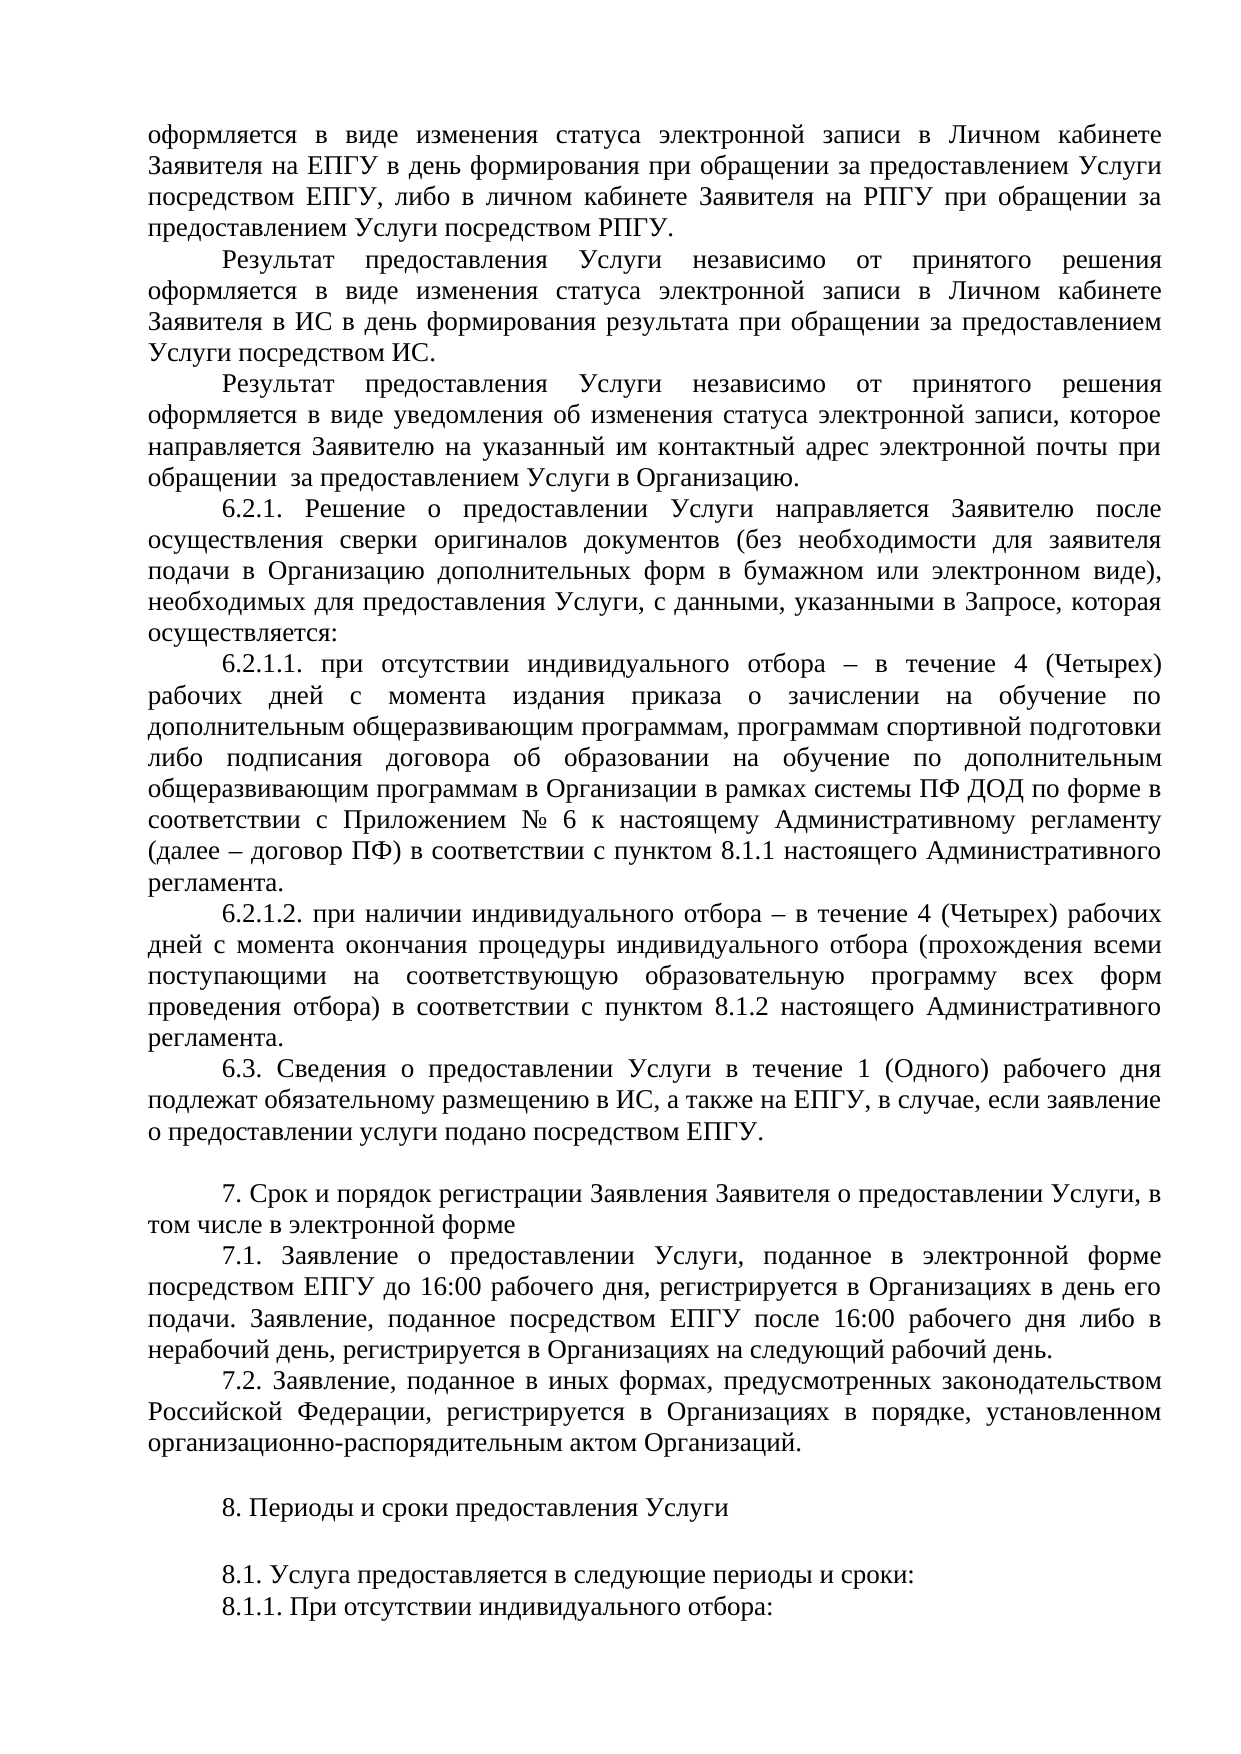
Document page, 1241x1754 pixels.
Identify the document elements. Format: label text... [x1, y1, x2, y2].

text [148, 118, 1163, 243]
text 8.1.1. При отсутствии индивидуального отбора: [148, 1590, 1163, 1621]
text 6.3. Сведения о предоставлении Услуги в течение 1 (Одного) рабочего дня подлежат обязательному размещению в ИС, а также на ЕПГУ, в случае, если заявление о предоставлении услуги подано посредством ЕПГУ. [148, 1052, 1163, 1146]
text 8.1. Услуга предоставляется в следующие периоды и сроки: [148, 1559, 1166, 1590]
text 7.2. Заявление, поданное в иных формах, предусмотренных законодательством Российской Федерации, регистрируется в Организациях в порядке, установленном организационно-распорядительным актом Организаций. [148, 1364, 1163, 1457]
text 6.2.1.2. при наличии индивидуального отбора – в течение 4 (Четырех) рабочих дней с момента окончания процедуры индивидуального отбора (прохождения всеми поступающими на соответствующую образовательную программу всех форм проведения отбора) в соответствии с пунктом 8.1.2 настоящего Административного регламента. [148, 897, 1163, 1052]
text Результат предоставления Услуги независимо от принятого решения оформляется в виде изменения статуса электронной записи в Личном кабинете Заявителя в ИС в день формирования результата при обращении за предоставлением Услуги посредством ИС. [148, 243, 1163, 367]
text 6.2.1. Решение о предоставлении Услуги направляется Заявителю после осуществления сверки оригиналов документов (без необходимости для заявителя подачи в Организацию дополнительных форм в бумажном или электронном виде), необходимых для предоставления Услуги, с данными, указанными в Запросе, которая осуществляется: [148, 492, 1163, 648]
text Результат предоставления Услуги независимо от принятого решения оформляется в виде уведомления об изменения статуса электронной записи, которое направляется Заявителю на указанный им контактный адрес электронной почты при обращении за предоставлением Услуги в Организацию. [148, 367, 1163, 492]
subtitle 8. Периоды и сроки предоставления Услуги [148, 1491, 1037, 1522]
text 7.1. Заявление о предоставлении Услуги, поданное в электронной форме посредством ЕПГУ до 16:00 рабочего дня, регистрируется в Организациях в день его подачи. Заявление, поданное посредством ЕПГУ после 16:00 рабочего дня либо в нерабочий день, регистрируется в Организациях на следующий рабочий день. [148, 1239, 1163, 1364]
text 6.2.1.1. при отсутствии индивидуального отбора – в течение 4 (Четырех) рабочих дней с момента издания приказа о зачислении на обучение по дополнительным общеразвивающим программам, программам спортивной подготовки либо подписания договора об образовании на обучение по дополнительным общеразвивающим программам в Организации в рамках системы ПФ ДОД по форме в соответствии с Приложением № 6 к настоящему Административному регламенту (далее – договор ПФ) в соответствии с пунктом 8.1.1 настоящего Административного регламента. [148, 648, 1163, 897]
subtitle 7. Срок и порядок регистрации Заявления Заявителя о предоставлении Услуги, в том числе в электронной форме [148, 1177, 1163, 1239]
